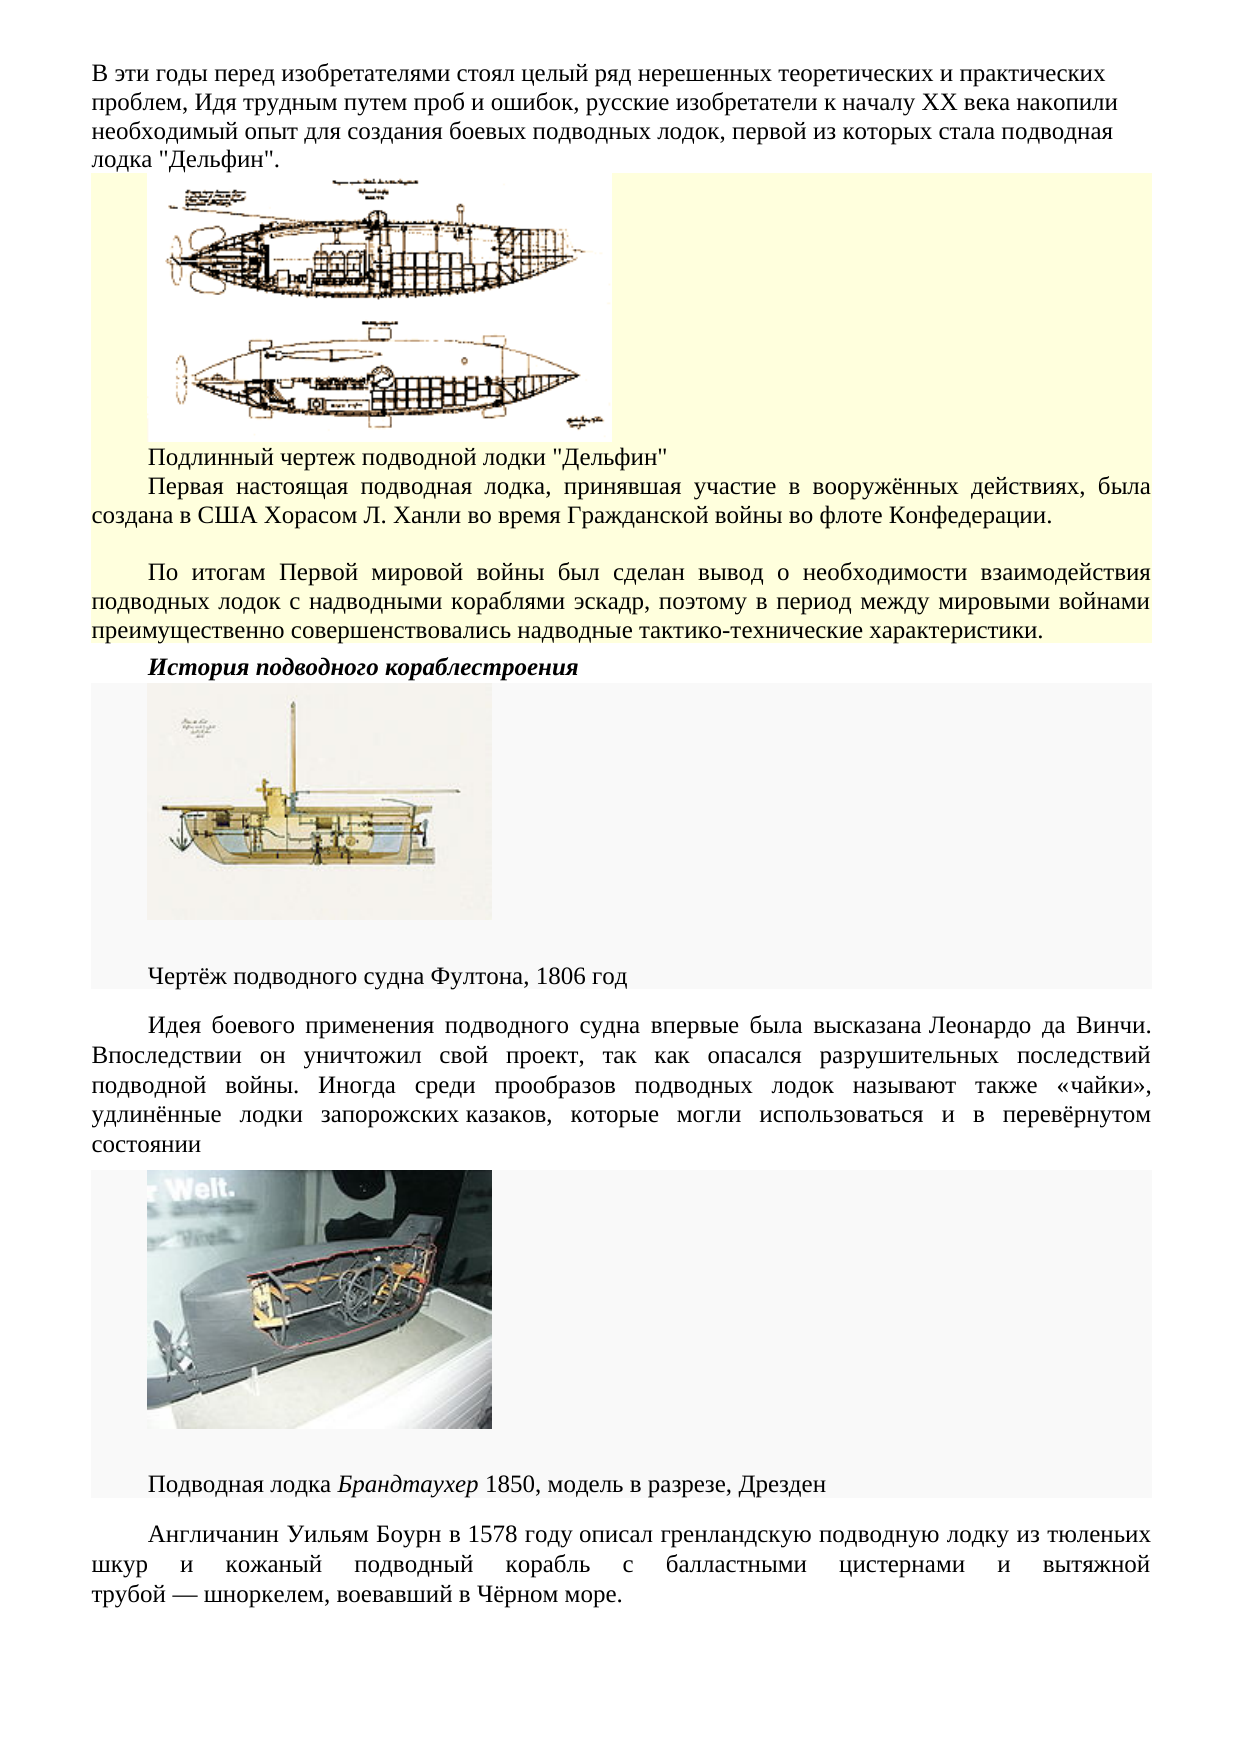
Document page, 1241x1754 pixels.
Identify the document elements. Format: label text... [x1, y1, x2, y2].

text Идея боевого применения подводного судна впервые была высказана Леонардо да Винчи. Впоследствии он уничтожил свой проект, так как опасался разрушительных последствий подводной войны. Иногда среди прообразов подводных лодок называют также «чайки», удлинённые лодки запорожских казаков, которые могли использоваться и в перевёрнутом состоянии [91, 1009, 1152, 1158]
picture [147, 173, 612, 442]
text Подлинный чертеж подводной лодки "Дельфин" [91, 442, 1152, 471]
picture [147, 1170, 492, 1429]
text Подводная лодка Брандтаухер 1850, модель в разрезе, Дрезден [91, 1463, 1152, 1498]
text История подводного кораблестроения [91, 643, 1152, 681]
text В эти годы перед изобретателями стоял целый ряд нерешенных теоретических и практических проблем, Идя трудным путем проб и ошибок, русские изобретатели к началу XX века накопили необходимый опыт для создания боевых подводных лодок, первой из которых стала подводная лодка "Дельфин". [91, 29, 1152, 173]
text Англичанин Уильям Боурн в 1578 году описал гренландскую подводную лодку из тюленьих шкур и кожаный подводный корабль с балластными цистернами и вытяжной трубой — шноркелем, воевавший в Чёрном море. [91, 1518, 1152, 1607]
text Чертёж подводного судна Фултона, 1806 год [91, 954, 1152, 989]
text Первая настоящая подводная лодка, принявшая участие в вооружённых действиях, была создана в США Хорасом Л. Ханли во время Гражданской войны во флоте Конфедерации. [91, 471, 1152, 528]
picture [147, 683, 492, 920]
text По итогам Первой мировой войны был сделан вывод о необходимости взаимодействия подводных лодок с надводными кораблями эскадр, поэтому в период между мировыми войнами преимущественно совершенствовались надводные тактико-технические характеристики. [91, 557, 1152, 643]
